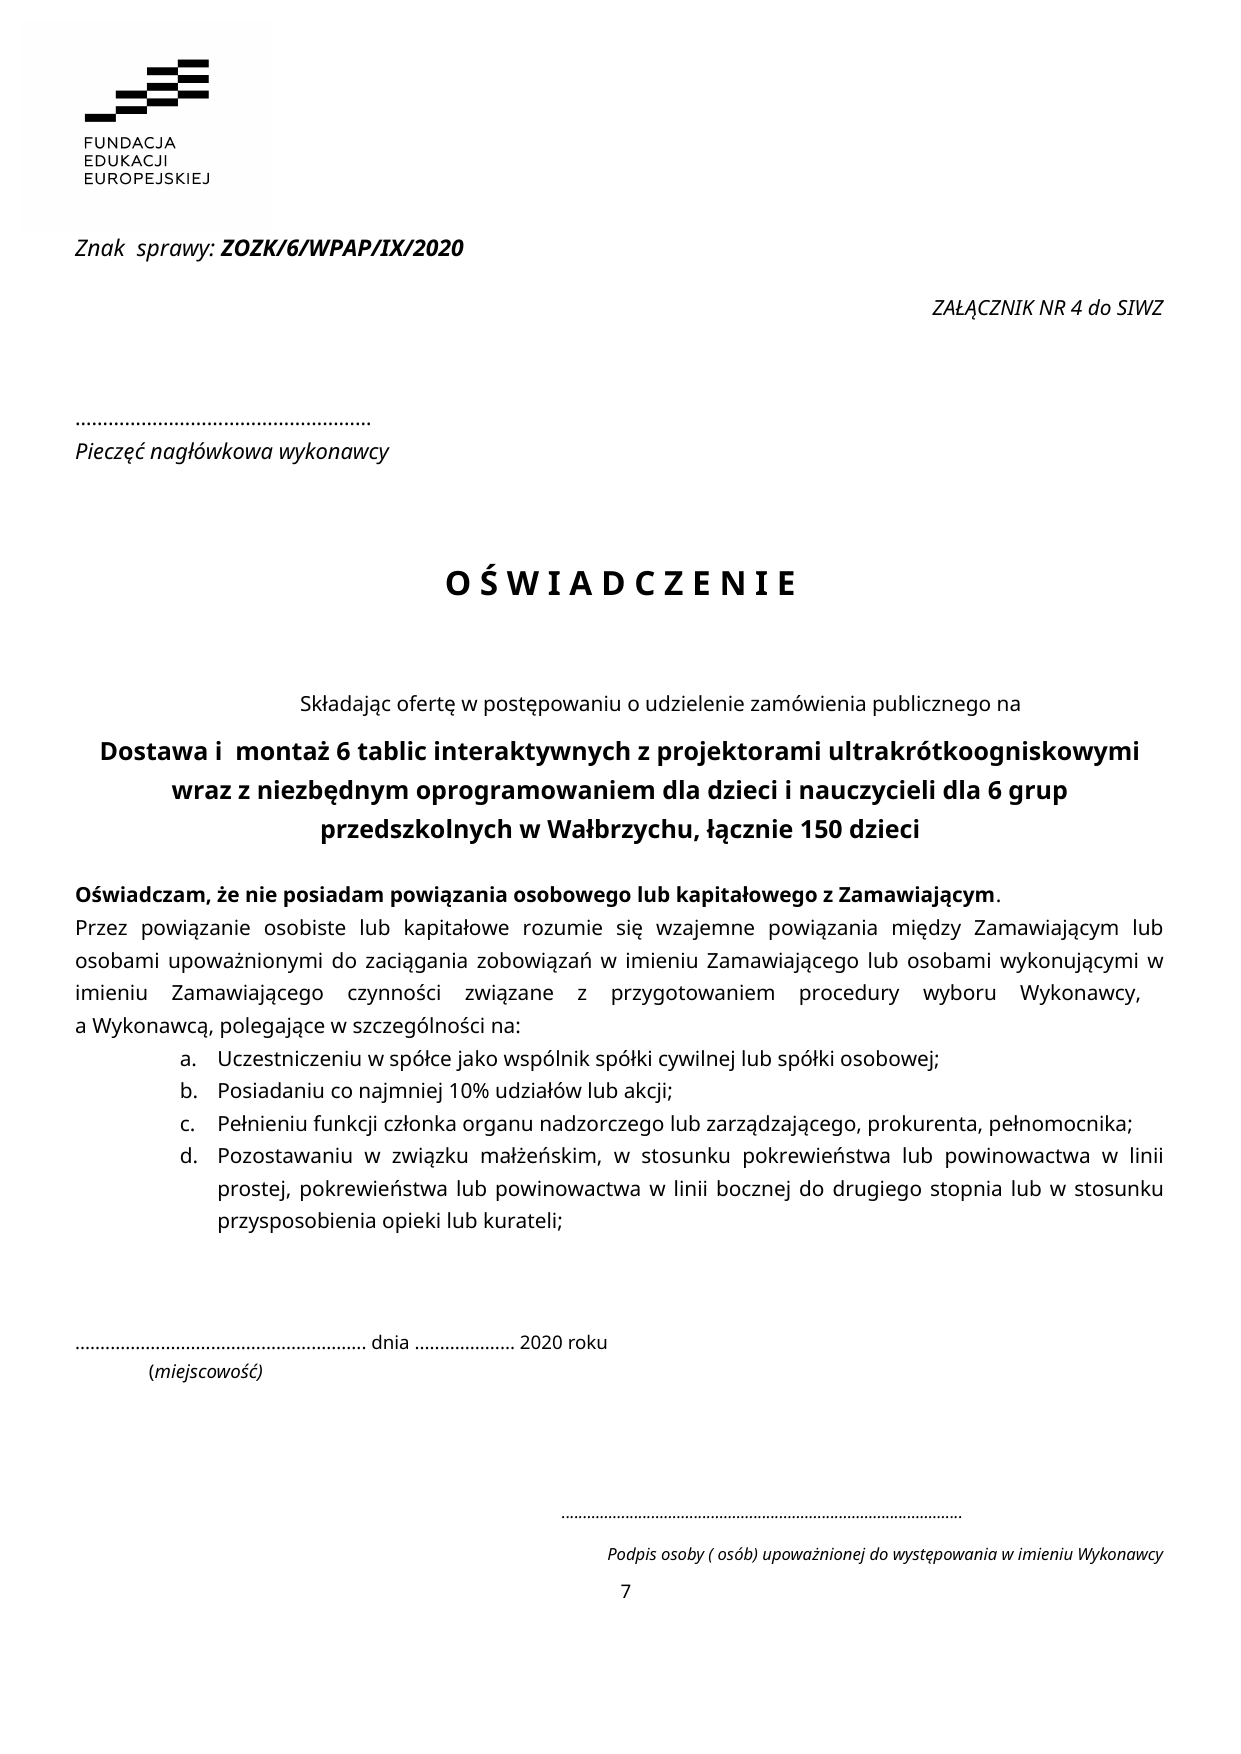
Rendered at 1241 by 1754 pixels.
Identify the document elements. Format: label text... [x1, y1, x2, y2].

text Oświadczam, że nie posiadam powiązania osobowego lub kapitałowego z Zamawiającym. [75, 881, 1165, 909]
list Pozostawaniu w związku małżeńskim, w stosunku pokrewieństwa lub powinowactwa w linii prostej, pokrewieństwa lub powinowactwa w linii bocznej do drugiego stopnia lub w stosunku przysposobienia opieki lub kurateli; [179, 1141, 1165, 1235]
text (miejscowość) [75, 1359, 1165, 1384]
text ZAŁĄCZNIK NR 4 do SIWZ [75, 293, 1165, 322]
text Pieczęć nagłówkowa wykonawcy [75, 436, 1165, 466]
text .............................................................................................. [443, 1491, 1165, 1525]
text Przez powiązanie osobiste lub kapitałowe rozumie się wzajemne powiązania między Zamawiającym lub osobami upoważnionymi do zaciągania zobowiązań w imieniu Zamawiającego lub osobami wykonującymi w imieniu Zamawiającego czynności związane z przygotowaniem procedury wyboru Wykonawcy, a Wykonawcą, polegające w szczególności na: [75, 913, 1165, 1039]
list Posiadaniu co najmniej 10% udziałów lub akcji; [179, 1076, 1165, 1105]
text Znak sprawy: ZOZK/6/WPAP/IX/2020 [75, 232, 1165, 263]
text Dostawa i montaż 6 tablic interaktywnych z projektorami ultrakrótkoogniskowymi wraz z niezbędnym oprogramowaniem dla dzieci i nauczycieli dla 6 grup przedszkolnych w Wałbrzychu, łącznie 150 dzieci [75, 734, 1165, 846]
text ……………………………………………… [75, 403, 1165, 432]
list Uczestniczeniu w spółce jako wspólnik spółki cywilnej lub spółki osobowej; [179, 1044, 1165, 1072]
text O Ś W I A D C Z E N I E [75, 559, 1165, 605]
text .......................................................... dnia .................... 2020 roku [75, 1329, 1165, 1355]
text Składając ofertę w postępowaniu o udzielenie zamówienia publicznego na [75, 689, 1165, 717]
picture [20, 20, 273, 230]
text Podpis osoby ( osób) upoważnionej do występowania w imieniu Wykonawcy [75, 1543, 1165, 1566]
list Pełnieniu funkcji członka organu nadzorczego lub zarządzającego, prokurenta, pełnomocnika; [179, 1109, 1165, 1137]
